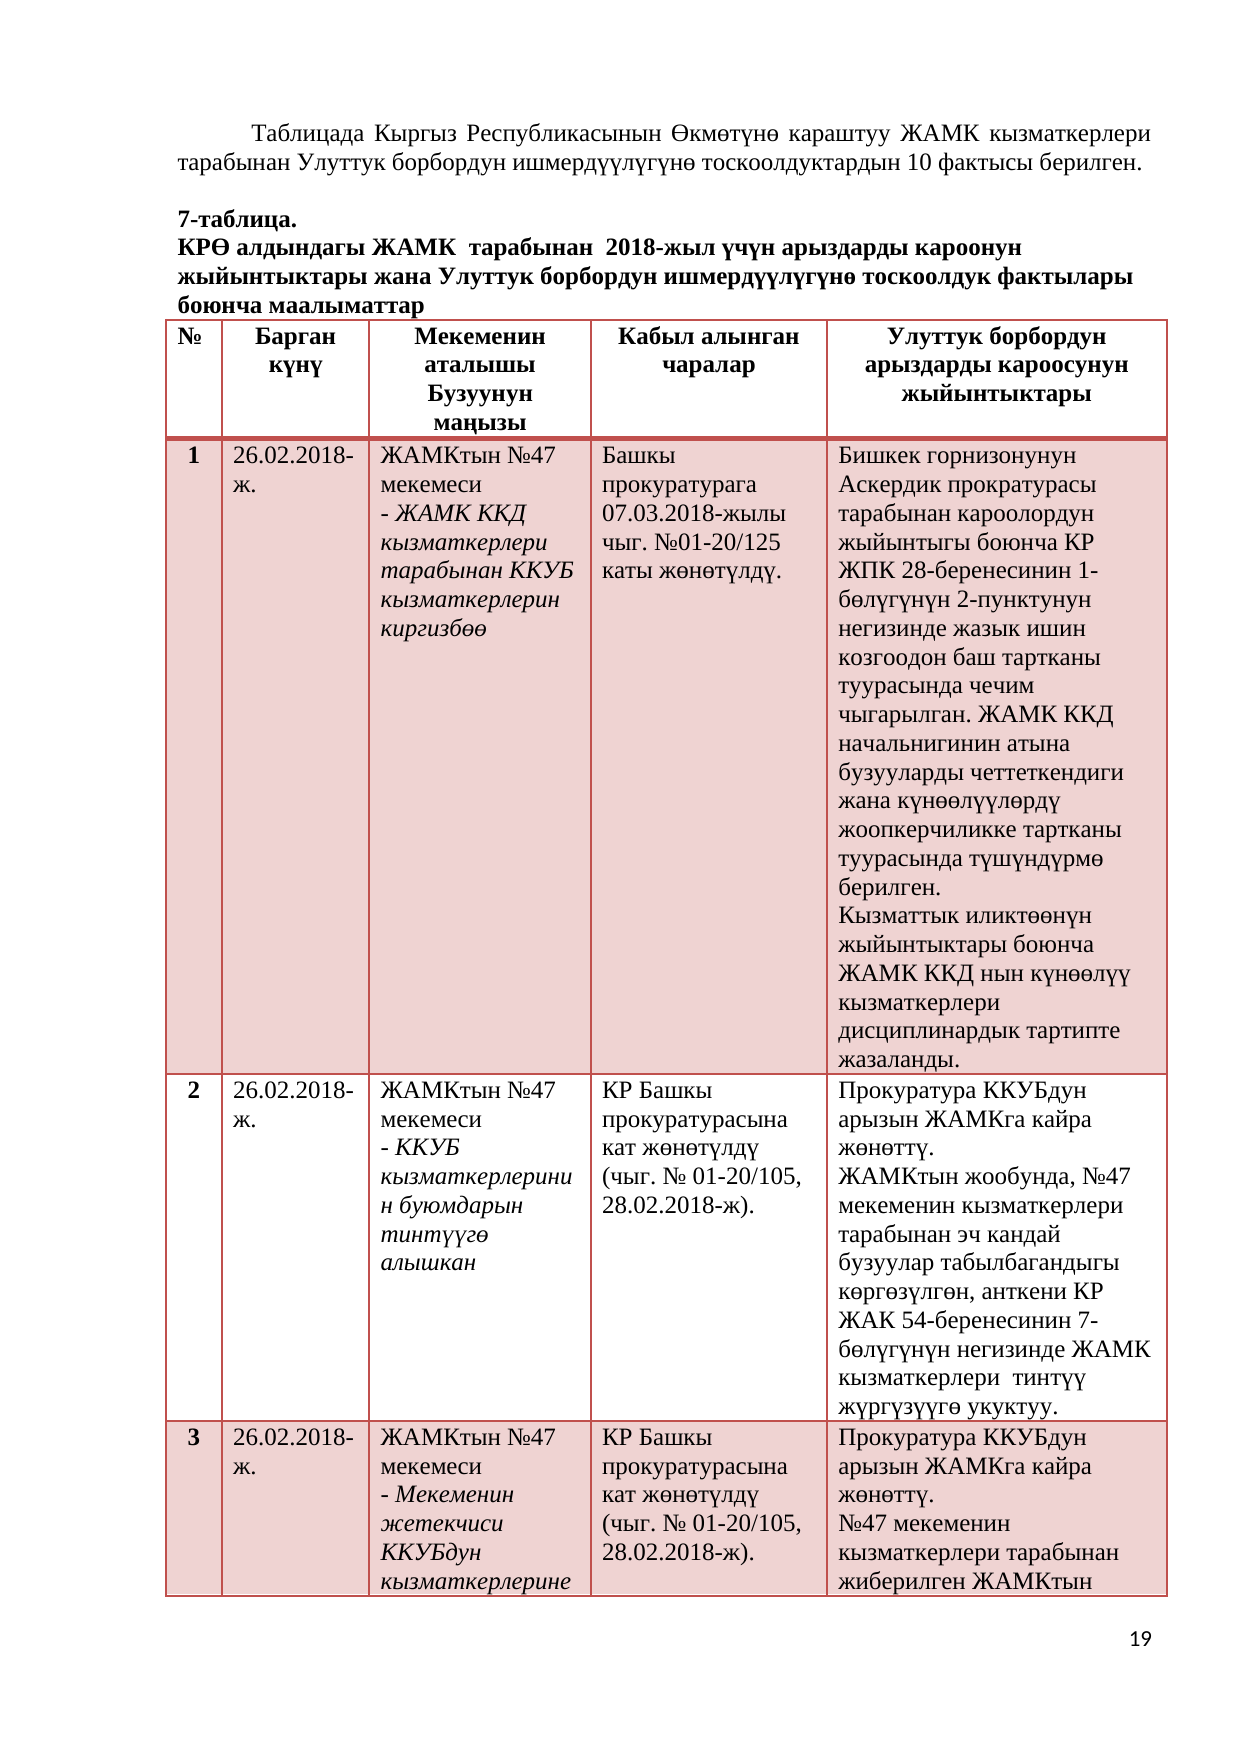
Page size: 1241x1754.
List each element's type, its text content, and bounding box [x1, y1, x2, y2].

table_cell КР Башкы прокуратурасына кат жөнөтүлдү (чыг. № 01-20/105, 28.02.2018-ж). [592, 1075, 826, 1420]
table_cell 1 [167, 441, 221, 1073]
table_cell 2 [167, 1075, 221, 1420]
text Таблицада Кыргыз Республикасынын Өкмөтүнө караштуу ЖАМК кызматкерлери тарабынан Улуттук борбордун ишмердүүлүгүнө тоскоолдуктардын 10 фактысы берилген. [177, 118, 1152, 176]
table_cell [592, 1422, 826, 1594]
table_header Мекеменин аталышы Бузуунун маңызы [370, 321, 590, 436]
table_cell 26.02.2018-ж. [223, 1422, 368, 1594]
table_cell 3 [167, 1422, 221, 1594]
table_cell Бишкек горнизонунун Аскердик прократурасы тарабынан кароолордун жыйынтыгы боюнча КР ЖПК 28-беренесинин 1-бөлүгүнүн 2-пунктунун негизинде жазык ишин козгоодон баш тартканы туурасында чечим чыгарылган. ЖАМК ККД начальнигинин атына бузууларды четтеткендиги жана күнөөлүүлөрдү жоопкерчиликке тартканы туурасында түшүндүрмө берилген. Кызматтык иликтөөнүн жыйынтыктары боюнча ЖАМК ККД нын күнөөлүү кызматкерлери дисциплинардык тартипте жазаланды. [828, 441, 1166, 1073]
table_header Барган күнү [223, 321, 368, 436]
table_cell ЖАМКтын №47 мекемеси - ККУБ кызматкерлеринин буюмдарын тинтүүгө алышкан [370, 1075, 590, 1420]
text КРӨ алдындагы ЖАМК тарабынан 2018-жыл үчүн арыздарды кароонун жыйынтыктары жана Улуттук борбордун ишмердүүлүгүнө тоскоолдук фактылары боюнча маалыматтар [177, 232, 1152, 319]
text 7-таблица. [177, 204, 1152, 232]
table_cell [370, 1422, 590, 1594]
table_header Кабыл алынган чаралар [592, 321, 826, 436]
table_cell 26.02.2018-ж. [223, 441, 368, 1073]
table_header Улуттук борбордун арыздарды кароосунун жыйынтыктары [828, 321, 1166, 436]
table_cell ЖАМКтын №47 мекемеси - ЖАМК ККД кызматкерлери тарабынан ККУБ кызматкерлерин киргизбөө [370, 441, 590, 1073]
table_cell Прокуратура ККУБдун арызын ЖАМКга кайра жөнөттү. ЖАМКтын жообунда, №47 мекеменин кызматкерлери тарабынан эч кандай бузуулар табылбагандыгы көргөзүлгөн, анткени КР ЖАК 54-беренесинин 7-бөлүгүнүн негизинде ЖАМК кызматкерлери тинтүү жүргүзүүгө укуктуу. [828, 1075, 1166, 1420]
table_header № [167, 321, 221, 436]
table_cell 26.02.2018-ж. [223, 1075, 368, 1420]
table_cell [828, 1422, 1166, 1594]
table_cell Башкы прокуратурага 07.03.2018-жылы чыг. №01-20/125 каты жөнөтүлдү. [592, 441, 826, 1073]
